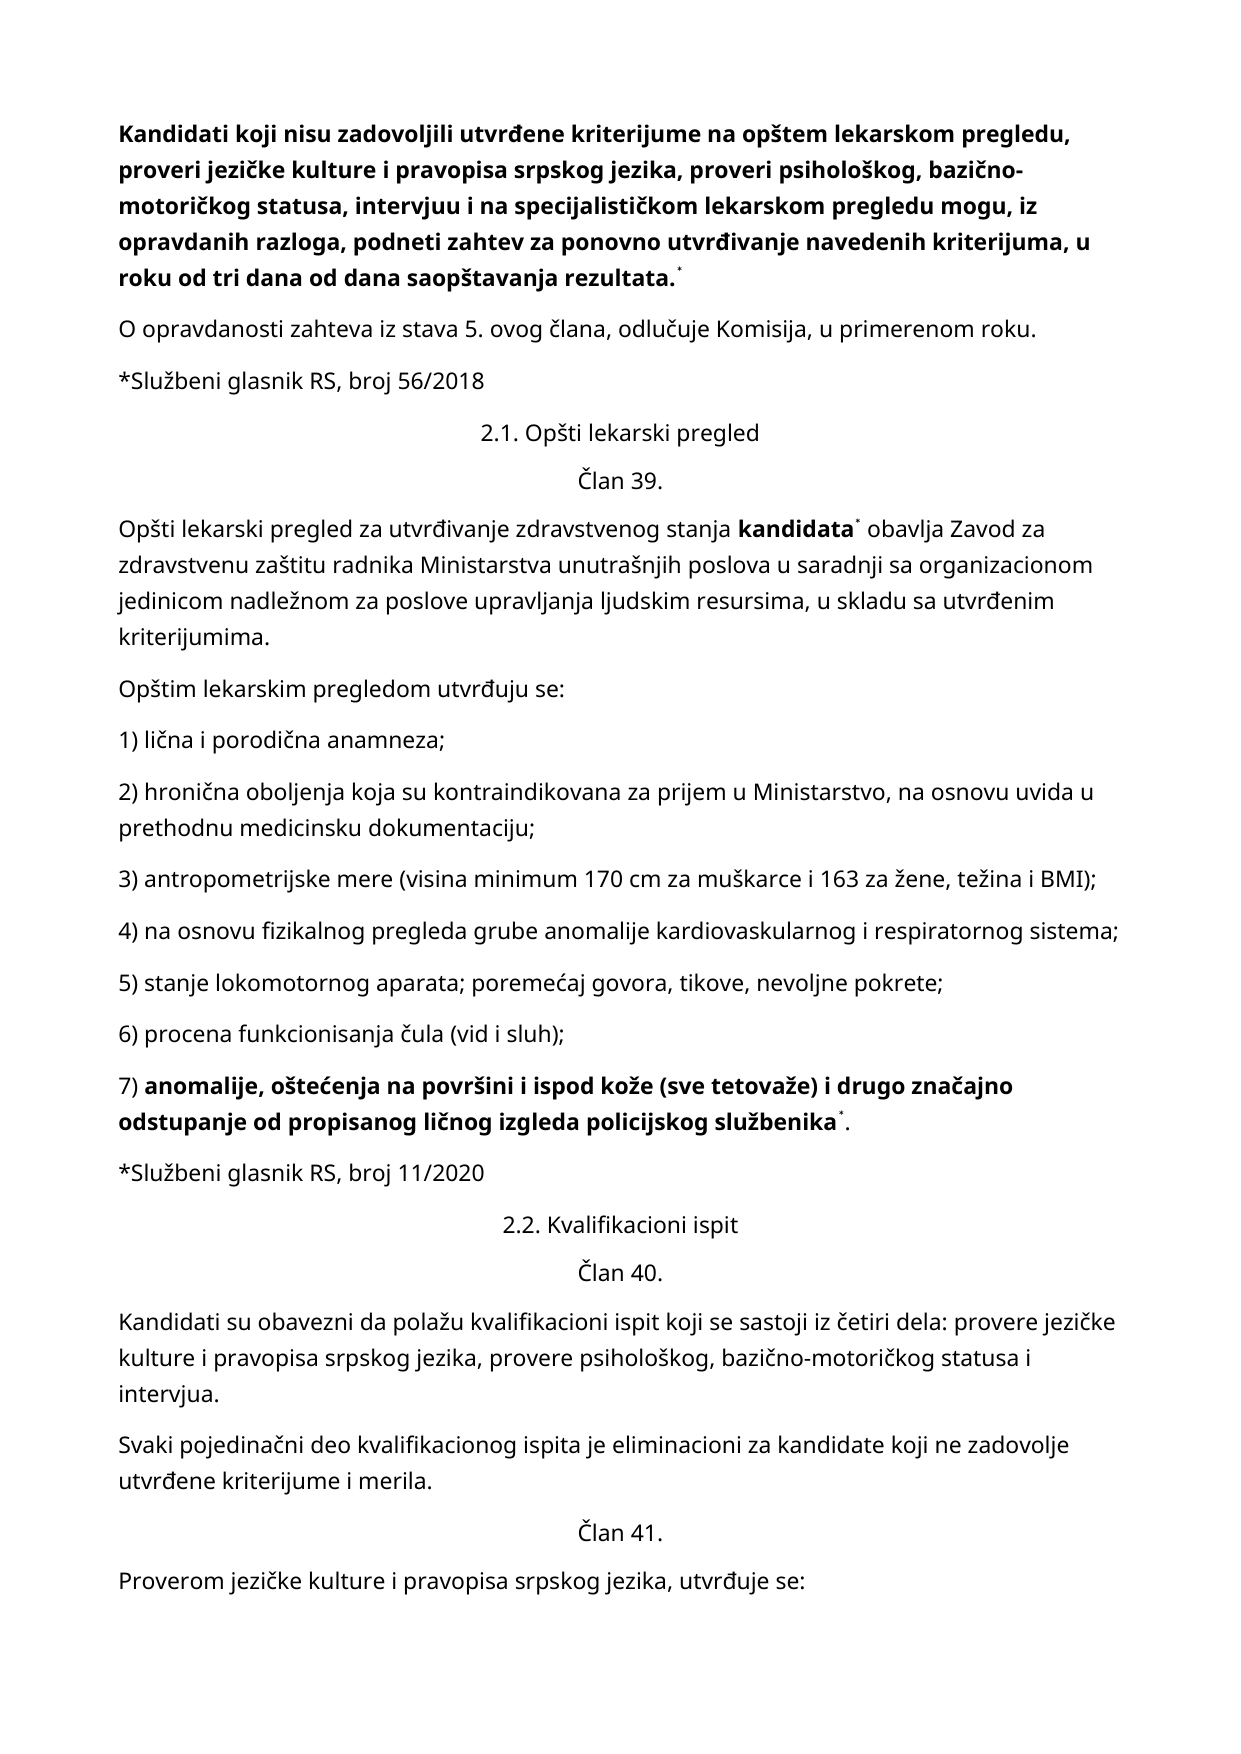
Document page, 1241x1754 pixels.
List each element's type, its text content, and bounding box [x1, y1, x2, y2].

text 2.2. Kvalifikacioni ispit [118, 1209, 1122, 1240]
text *Službeni glasnik RS, broj 56/2018 [118, 365, 1122, 396]
text Član 40. [118, 1257, 1122, 1288]
text Opšti lekarski pregled za utvrđivanje zdravstvenog stanja kandidata* obavlјa Zavod za zdravstvenu zaštitu radnika Ministarstva unutrašnjih poslova u saradnji sa organizacionom jedinicom nadležnom za poslove upravlјanja lјudskim resursima, u skladu sa utvrđenim kriterijumima. [118, 513, 1122, 652]
text 3) antropometrijske mere (visina minimum 170 cm za muškarce i 163 za žene, težina i BMI); [118, 863, 1122, 895]
text 5) stanje lokomotornog aparata; poremećaj govora, tikove, nevolјne pokrete; [118, 967, 1122, 998]
text Član 39. [118, 465, 1122, 496]
text 4) na osnovu fizikalnog pregleda grube anomalije kardiovaskularnog i respiratornog sistema; [118, 915, 1122, 946]
text 2.1. Opšti lekarski pregled [118, 417, 1122, 448]
text Opštim lekarskim pregledom utvrđuju se: [118, 673, 1122, 704]
text Kandidati koji nisu zadovolјili utvrđene kriterijume na opštem lekarskom pregledu, proveri jezičke kulture i pravopisa srpskog jezika, proveri psihološkog, bazično-motoričkog statusa, intervjuu i na specijalističkom lekarskom pregledu mogu, iz opravdanih razloga, podneti zahtev za ponovno utvrđivanje navedenih kriterijuma, u roku od tri dana od dana saopštavanja rezultata.* [118, 118, 1122, 293]
text 6) procena funkcionisanja čula (vid i sluh); [118, 1018, 1122, 1049]
text O opravdanosti zahteva iz stava 5. ovog člana, odlučuje Komisija, u primerenom roku. [118, 313, 1122, 345]
text *Službeni glasnik RS, broj 11/2020 [118, 1157, 1122, 1188]
text 2) hronična obolјenja koja su kontraindikovana za prijem u Ministarstvo, na osnovu uvida u prethodnu medicinsku dokumentaciju; [118, 776, 1122, 843]
text Proverom jezičke kulture i pravopisa srpskog jezika, utvrđuje se: [118, 1565, 1122, 1596]
text Član 41. [118, 1517, 1122, 1548]
text 7) anomalije, oštećenja na površini i ispod kože (sve tetovaže) i drugo značajno odstupanje od propisanog ličnog izgleda policijskog službenika*. [118, 1070, 1122, 1137]
text Kandidati su obavezni da polažu kvalifikacioni ispit koji se sastoji iz četiri dela: provere jezičke kulture i pravopisa srpskog jezika, provere psihološkog, bazično-motoričkog statusa i intervjua. [118, 1306, 1122, 1409]
text Svaki pojedinačni deo kvalifikacionog ispita je eliminacioni za kandidate koji ne zadovolјe utvrđene kriterijume i merila. [118, 1429, 1122, 1496]
text 1) lična i porodična anamneza; [118, 724, 1122, 756]
